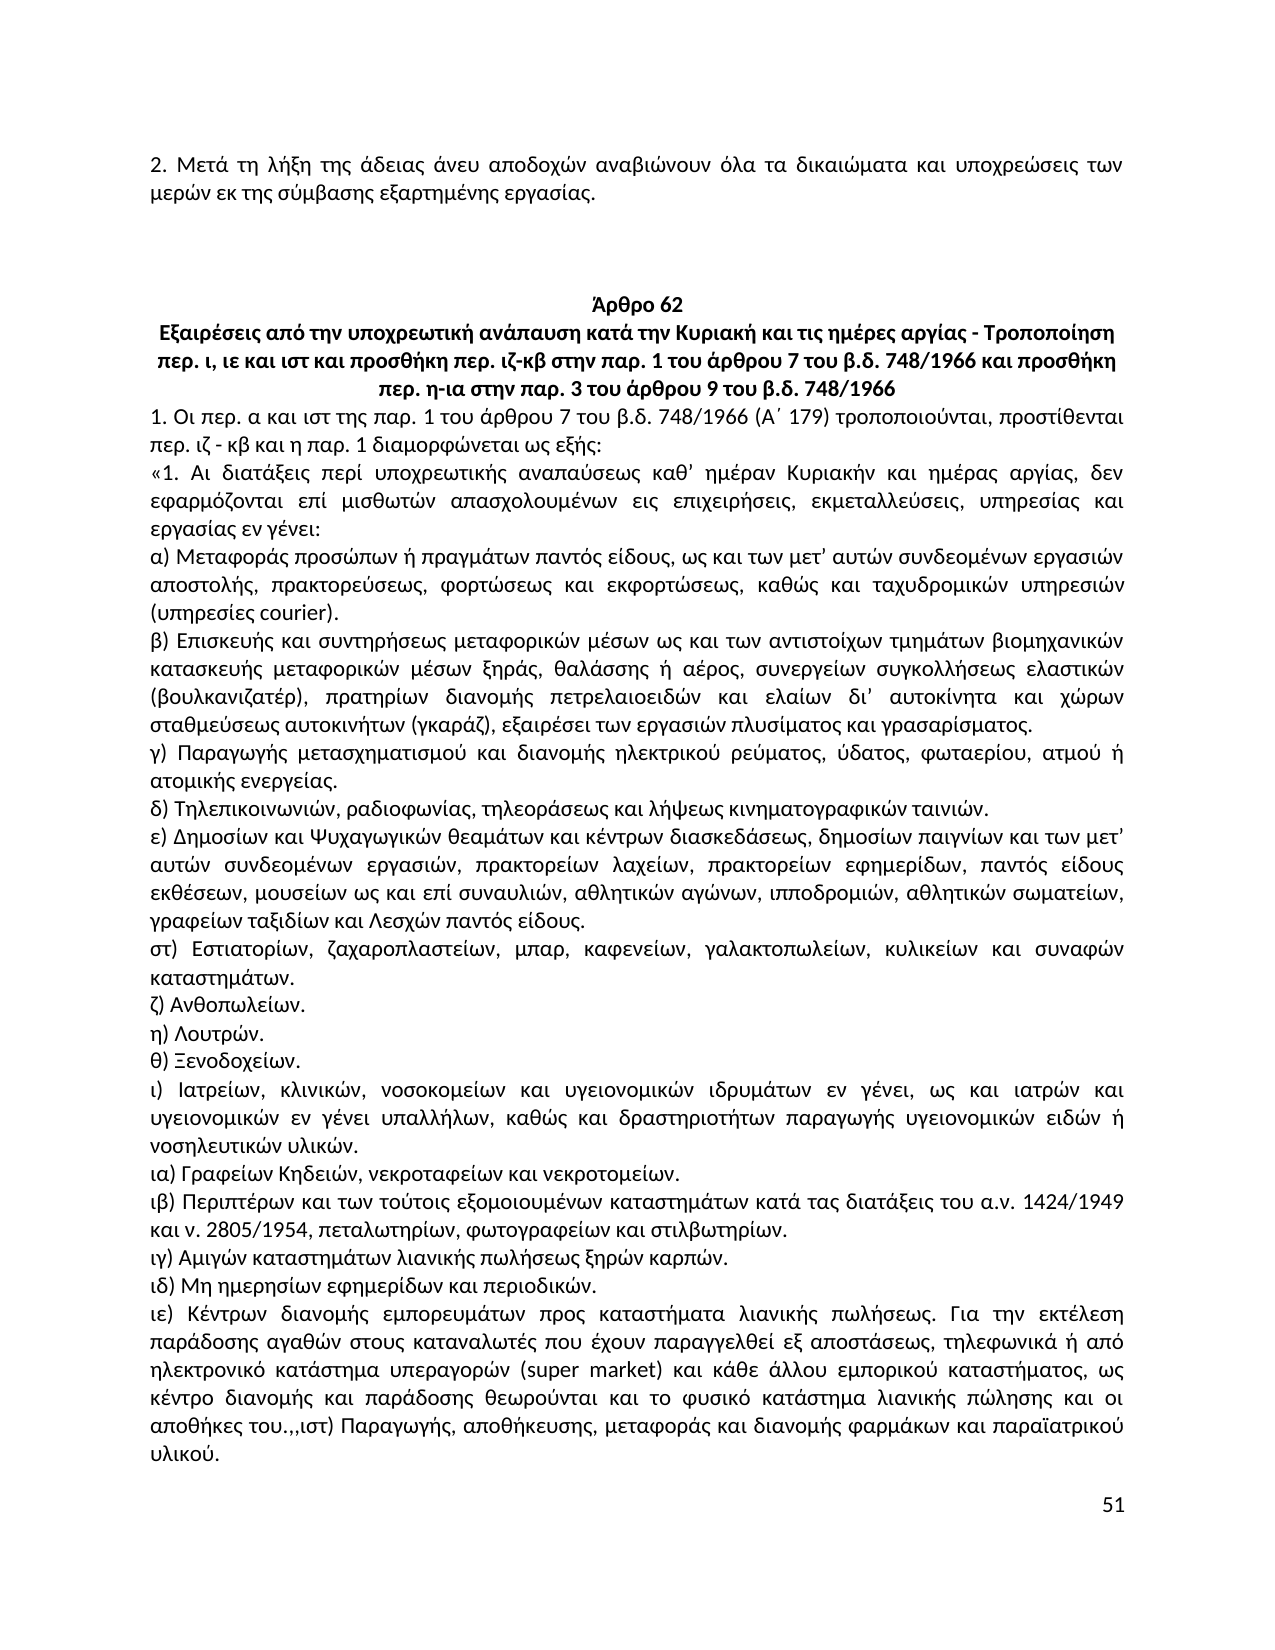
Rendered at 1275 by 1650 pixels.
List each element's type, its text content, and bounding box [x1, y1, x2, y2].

text ζ) Ανθοπωλείων. [150, 991, 1125, 1019]
text «1. Αι διατάξεις περί υποχρεωτικής αναπαύσεως καθ’ ημέραν Κυριακήν και ημέρας αργίας, δεν εφαρμόζονται επί μισθωτών απασχολουμένων εις επιχειρήσεις, εκμεταλλεύσεις, υπηρεσίας και εργασίας εν γένει: [150, 458, 1125, 542]
text η) Λουτρών. [150, 1019, 1125, 1047]
text ιδ) Μη ημερησίων εφημερίδων και περιοδικών. [150, 1271, 1125, 1299]
text ε) Δημοσίων και Ψυχαγωγικών θεαμάτων και κέντρων διασκεδάσεως, δημοσίων παιγνίων και των μετ’ αυτών συνδεομένων εργασιών, πρακτορείων λαχείων, πρακτορείων εφημερίδων, παντός είδους εκθέσεων, μουσείων ως και επί συναυλιών, αθλητικών αγώνων, ιπποδρομιών, αθλητικών σωματείων, γραφείων ταξιδίων και Λεσχών παντός είδους. [150, 822, 1125, 934]
text ιε) Κέντρων διανομής εμπορευμάτων προς καταστήματα λιανικής πωλήσεως. Για την εκτέλεση παράδοσης αγαθών στους καταναλωτές που έχουν παραγγελθεί εξ αποστάσεως, τηλεφωνικά ή από ηλεκτρονικό κατάστημα υπεραγορών (super market) και κάθε άλλου εμπορικού καταστήματος, ως κέντρο διανομής και παράδοσης θεωρούνται και το φυσικό κατάστημα λιανικής πώλησης και οι αποθήκες του.,,ιστ) Παραγωγής, αποθήκευσης, μεταφοράς και διανομής φαρμάκων και παραϊατρικού υλικού. [150, 1299, 1125, 1467]
text ια) Γραφείων Κηδειών, νεκροταφείων και νεκροτομείων. [150, 1159, 1125, 1187]
text Εξαιρέσεις από την υποχρεωτική ανάπαυση κατά την Κυριακή και τις ημέρες αργίας - Τροποποίηση περ. ι, ιε και ιστ και προσθήκη περ. ιζ-κβ στην παρ. 1 του άρθρου 7 του β.δ. 748/1966 και προσθήκη περ. η-ια στην παρ. 3 του άρθρου 9 του β.δ. 748/1966 [150, 318, 1125, 402]
text στ) Εστιατορίων, ζαχαροπλαστείων, μπαρ, καφενείων, γαλακτοπωλείων, κυλικείων και συναφών καταστημάτων. [150, 934, 1125, 991]
text δ) Τηλεπικοινωνιών, ραδιοφωνίας, τηλεοράσεως και λήψεως κινηματογραφικών ταινιών. [150, 794, 1125, 822]
text ιγ) Αμιγών καταστημάτων λιανικής πωλήσεως ξηρών καρπών. [150, 1243, 1125, 1271]
text α) Μεταφοράς προσώπων ή πραγμάτων παντός είδους, ως και των μετ’ αυτών συνδεομένων εργασιών αποστολής, πρακτορεύσεως, φορτώσεως και εκφορτώσεως, καθώς και ταχυδρομικών υπηρεσιών (υπηρεσίες courier). [150, 542, 1125, 626]
text 1. Οι περ. α και ιστ της παρ. 1 του άρθρου 7 του β.δ. 748/1966 (Α΄ 179) τροποποιούνται, προστίθενται περ. ιζ - κβ και η παρ. 1 διαμορφώνεται ως εξής: [150, 402, 1125, 458]
text 2. Μετά τη λήξη της άδειας άνευ αποδοχών αναβιώνουν όλα τα δικαιώματα και υποχρεώσεις των μερών εκ της σύμβασης εξαρτημένης εργασίας. [150, 150, 1125, 206]
text β) Επισκευής και συντηρήσεως μεταφορικών μέσων ως και των αντιστοίχων τμημάτων βιομηχανικών κατασκευής μεταφορικών μέσων ξηράς, θαλάσσης ή αέρος, συνεργείων συγκολλήσεως ελαστικών (βουλκανιζατέρ), πρατηρίων διανομής πετρελαιοειδών και ελαίων δι’ αυτοκίνητα και χώρων σταθμεύσεως αυτοκινήτων (γκαράζ), εξαιρέσει των εργασιών πλυσίματος και γρασαρίσματος. [150, 626, 1125, 738]
text ι) Ιατρείων, κλινικών, νοσοκομείων και υγειονομικών ιδρυμάτων εν γένει, ως και ιατρών και υγειονομικών εν γένει υπαλλήλων, καθώς και δραστηριοτήτων παραγωγής υγειονομικών ειδών ή νοσηλευτικών υλικών. [150, 1075, 1125, 1159]
text Άρθρο 62 [150, 290, 1125, 318]
text ιβ) Περιπτέρων και των τούτοις εξομοιουμένων καταστημάτων κατά τας διατάξεις του α.ν. 1424/1949 και ν. 2805/1954, πεταλωτηρίων, φωτογραφείων και στιλβωτηρίων. [150, 1187, 1125, 1243]
text γ) Παραγωγής μετασχηματισμού και διανομής ηλεκτρικού ρεύματος, ύδατος, φωταερίου, ατμού ή ατομικής ενεργείας. [150, 738, 1125, 794]
text θ) Ξενοδοχείων. [150, 1047, 1125, 1075]
